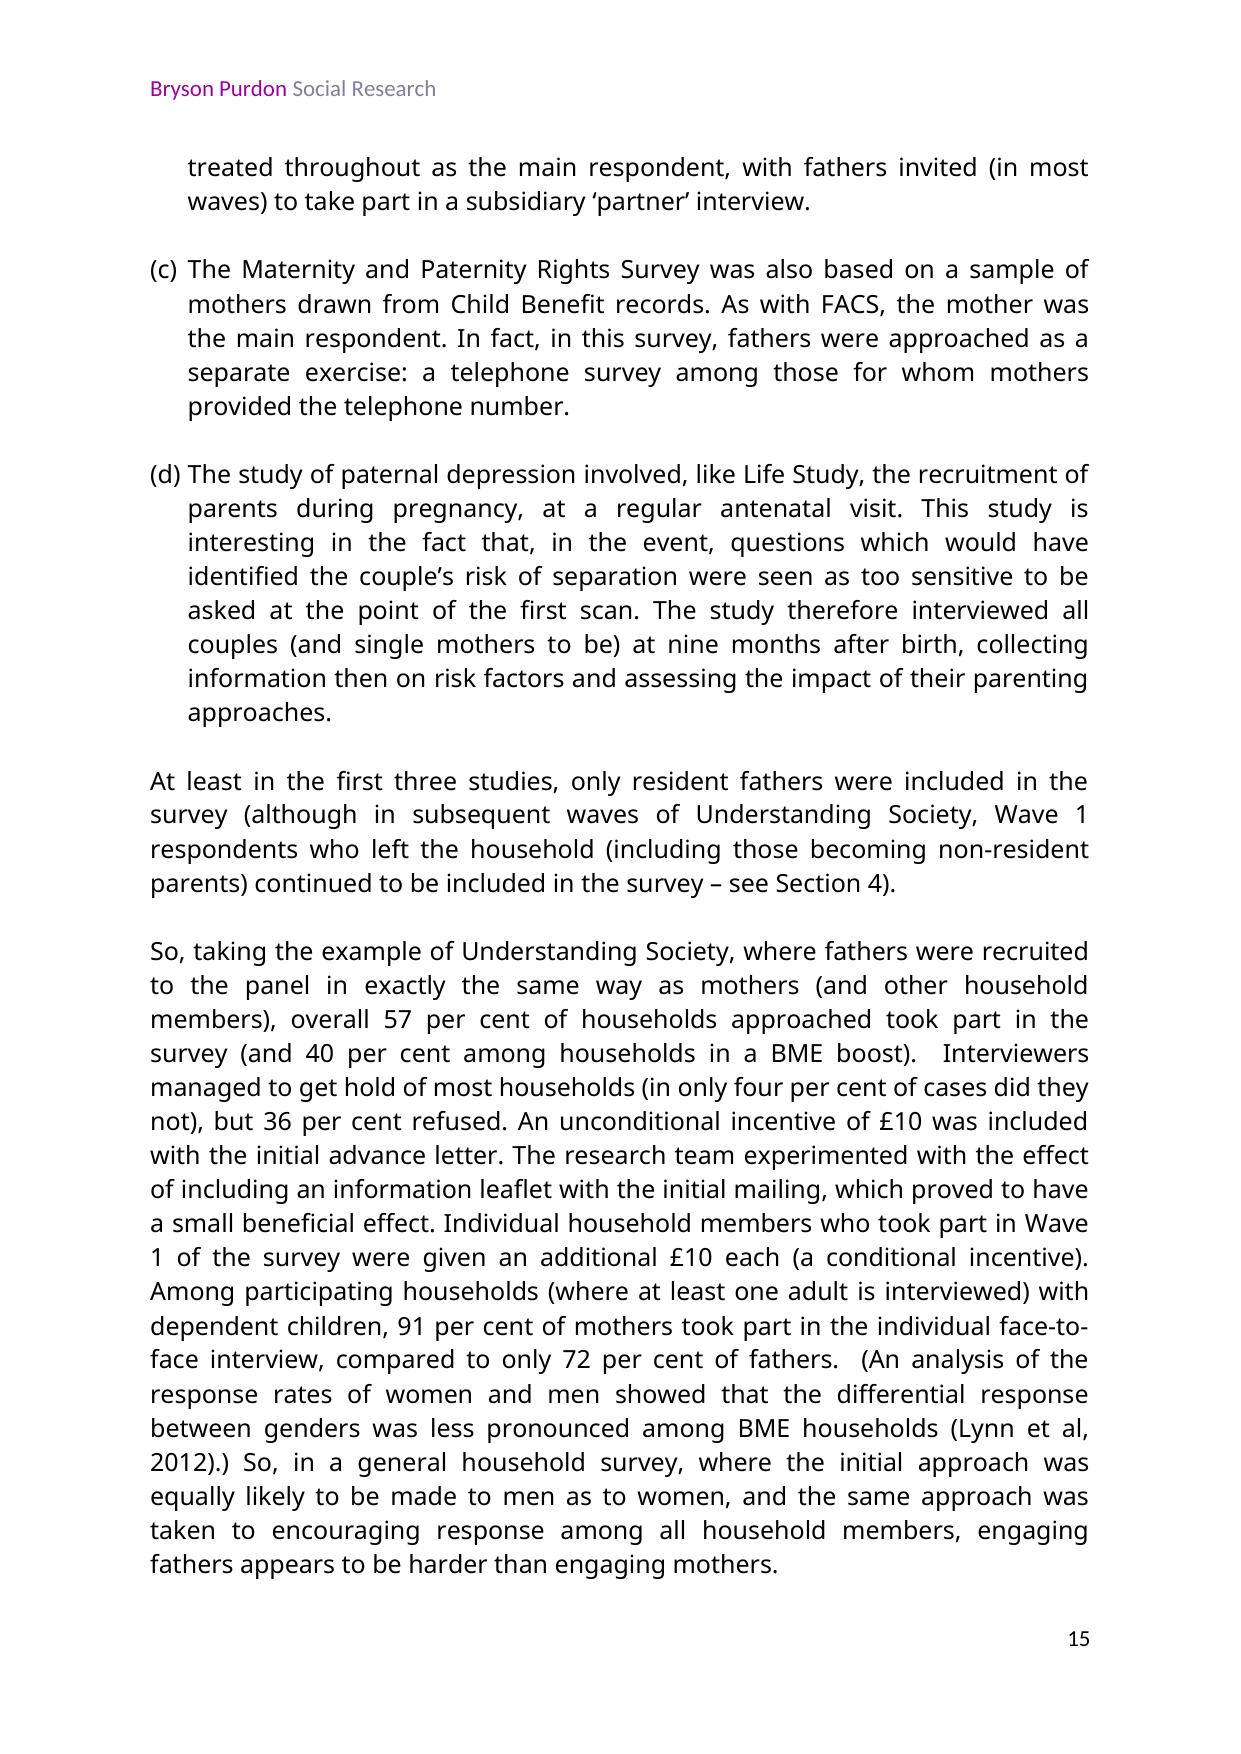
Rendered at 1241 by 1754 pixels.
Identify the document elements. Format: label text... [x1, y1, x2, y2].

list The study of paternal depression involved, like Life Study, the recruitment of parents during pregnancy, at a regular antenatal visit. This study is interesting in the fact that, in the event, questions which would have identified the couple’s risk of separation were seen as too sensitive to be asked at the point of the first scan. The study therefore interviewed all couples (and single mothers to be) at nine months after birth, collecting information then on risk factors and assessing the impact of their parenting approaches. [150, 457, 1090, 729]
text So, taking the example of Understanding Society, where fathers were recruited to the panel in exactly the same way as mothers (and other household members), overall 57 per cent of households approached took part in the survey (and 40 per cent among households in a BME boost). Interviewers managed to get hold of most households (in only four per cent of cases did they not), but 36 per cent refused. An unconditional incentive of £10 was included with the initial advance letter. The research team experimented with the effect of including an information leaflet with the initial mailing, which proved to have a small beneficial effect. Individual household members who took part in Wave 1 of the survey were given an additional £10 each (a conditional incentive). Among participating households (where at least one adult is interviewed) with dependent children, 91 per cent of mothers took part in the individual face-to-face interview, compared to only 72 per cent of fathers. (An analysis of the response rates of women and men showed that the differential response between genders was less pronounced among BME households (Lynn et al, 2012).) So, in a general household survey, where the initial approach was equally likely to be made to men as to women, and the same approach was taken to encouraging response among all household members, engaging fathers appears to be harder than engaging mothers. [150, 933, 1090, 1581]
list The Maternity and Paternity Rights Survey was also based on a sample of mothers drawn from Child Benefit records. As with FACS, the mother was the main respondent. In fact, in this survey, fathers were approached as a separate exercise: a telephone survey among those for whom mothers provided the telephone number. [150, 252, 1090, 422]
text At least in the first three studies, only resident fathers were included in the survey (although in subsequent waves of Understanding Society, Wave 1 respondents who left the household (including those becoming non-resident parents) continued to be included in the survey – see Section 4). [150, 763, 1090, 899]
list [150, 150, 1090, 218]
